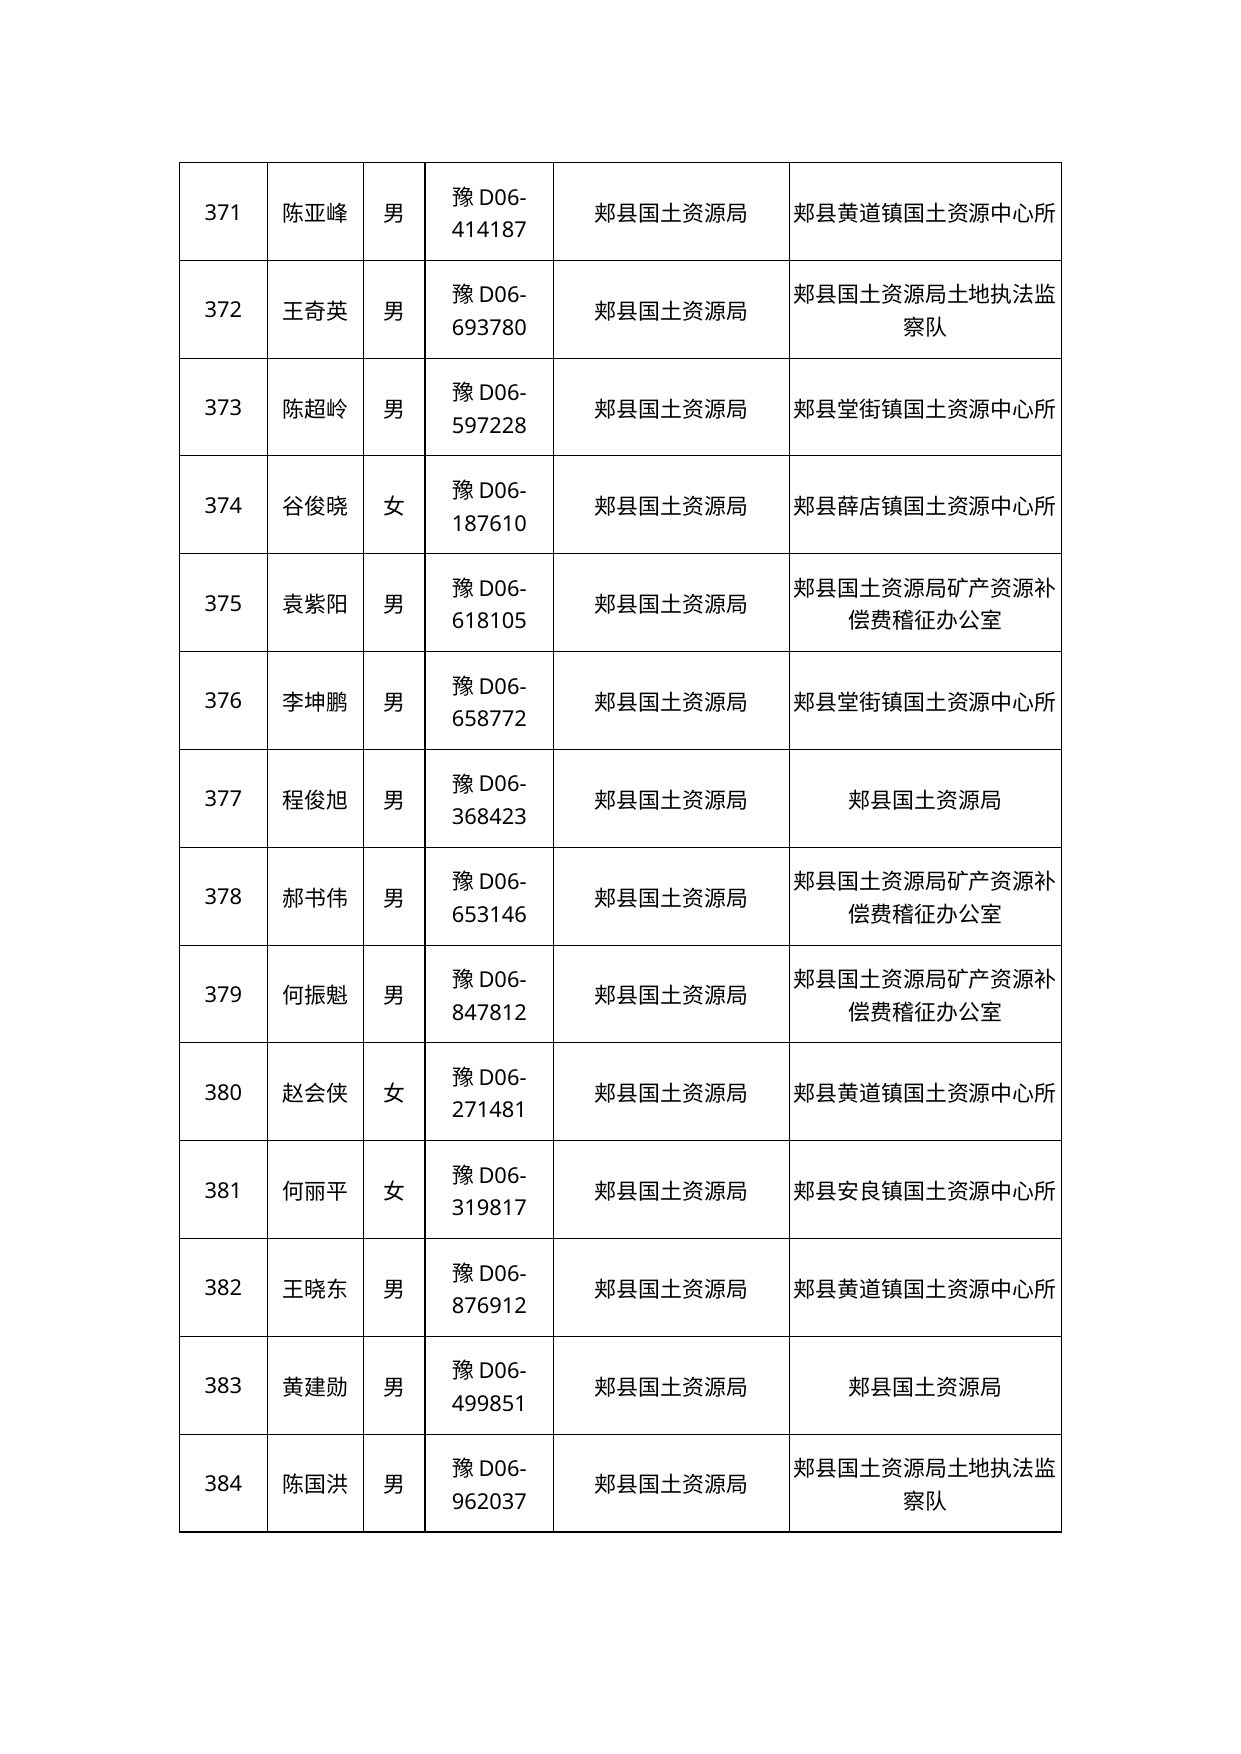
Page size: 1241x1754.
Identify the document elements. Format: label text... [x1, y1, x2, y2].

table_cell 男 [364, 1435, 424, 1531]
table_cell 豫D06-618105 [426, 554, 553, 651]
table_cell 赵会侠 [268, 1043, 363, 1140]
table_cell 女 [364, 1043, 424, 1140]
table_cell 男 [364, 750, 424, 847]
table_cell 郏县堂街镇国土资源中心所 [790, 652, 1061, 749]
table_cell 郏县薛店镇国土资源中心所 [790, 456, 1061, 553]
table_cell 李坤鹏 [268, 652, 363, 749]
table_cell 陈亚峰 [268, 163, 363, 260]
table_cell 男 [364, 163, 424, 260]
table_cell 381 [180, 1141, 267, 1238]
table_cell 何丽平 [268, 1141, 363, 1238]
table_cell 郏县国土资源局 [554, 946, 789, 1042]
table_cell 何振魁 [268, 946, 363, 1042]
table_cell 郏县国土资源局 [554, 652, 789, 749]
table_cell 男 [364, 848, 424, 944]
table_cell 383 [180, 1337, 267, 1433]
table_cell 男 [364, 652, 424, 749]
table_cell 373 [180, 359, 267, 455]
table_cell 郏县国土资源局 [554, 848, 789, 944]
table_cell 王晓东 [268, 1239, 363, 1336]
table_cell 378 [180, 848, 267, 944]
table_cell 豫D06-693780 [426, 261, 553, 358]
table_cell 郏县国土资源局矿产资源补偿费稽征办公室 [790, 946, 1061, 1042]
table_cell 郏县国土资源局 [554, 1043, 789, 1140]
table_cell 郏县国土资源局 [554, 1337, 789, 1433]
table_cell 程俊旭 [268, 750, 363, 847]
table_cell 372 [180, 261, 267, 358]
table_cell 豫D06-597228 [426, 359, 553, 455]
table_cell 郏县国土资源局 [554, 1141, 789, 1238]
table_cell 郏县黄道镇国土资源中心所 [790, 1043, 1061, 1140]
table_cell 郏县国土资源局 [790, 1337, 1061, 1433]
table_cell 郏县国土资源局矿产资源补偿费稽征办公室 [790, 848, 1061, 944]
table_cell 郏县国土资源局 [554, 456, 789, 553]
table_cell 371 [180, 163, 267, 260]
table_cell 豫D06-187610 [426, 456, 553, 553]
table_cell 375 [180, 554, 267, 651]
table_cell 豫D06-499851 [426, 1337, 553, 1433]
table_cell 郏县国土资源局土地执法监察队 [790, 1435, 1061, 1531]
table_cell 男 [364, 946, 424, 1042]
table_cell 女 [364, 1141, 424, 1238]
table_cell 豫D06-653146 [426, 848, 553, 944]
table_cell 376 [180, 652, 267, 749]
table_cell 豫D06-847812 [426, 946, 553, 1042]
table_cell 袁紫阳 [268, 554, 363, 651]
table_cell 豫D06-368423 [426, 750, 553, 847]
table_cell 豫D06-876912 [426, 1239, 553, 1336]
table_cell 陈超岭 [268, 359, 363, 455]
table_cell 380 [180, 1043, 267, 1140]
table_cell 郏县安良镇国土资源中心所 [790, 1141, 1061, 1238]
table_cell 郏县国土资源局 [554, 359, 789, 455]
table_cell 374 [180, 456, 267, 553]
table_cell 郝书伟 [268, 848, 363, 944]
table_cell 郏县国土资源局 [554, 261, 789, 358]
table_cell 382 [180, 1239, 267, 1336]
table_cell 男 [364, 1337, 424, 1433]
table_cell 郏县国土资源局矿产资源补偿费稽征办公室 [790, 554, 1061, 651]
table_cell 豫D06-414187 [426, 163, 553, 260]
table_cell 郏县堂街镇国土资源中心所 [790, 359, 1061, 455]
table_cell 豫D06-271481 [426, 1043, 553, 1140]
table_cell 豫D06-962037 [426, 1435, 553, 1531]
table_cell 男 [364, 554, 424, 651]
table_cell 郏县国土资源局 [554, 1435, 789, 1531]
table_cell 郏县国土资源局 [554, 750, 789, 847]
table_cell 377 [180, 750, 267, 847]
table_cell 郏县国土资源局 [554, 554, 789, 651]
table_cell 豫D06-658772 [426, 652, 553, 749]
table_cell 384 [180, 1435, 267, 1531]
table_cell 郏县国土资源局土地执法监察队 [790, 261, 1061, 358]
table_cell 男 [364, 261, 424, 358]
table_cell 男 [364, 359, 424, 455]
table_cell 郏县国土资源局 [790, 750, 1061, 847]
table_cell 豫D06-319817 [426, 1141, 553, 1238]
table_cell 黄建勋 [268, 1337, 363, 1433]
table_cell 379 [180, 946, 267, 1042]
table_cell 郏县黄道镇国土资源中心所 [790, 163, 1061, 260]
table_cell 郏县国土资源局 [554, 1239, 789, 1336]
table_cell 王奇英 [268, 261, 363, 358]
table_cell 男 [364, 1239, 424, 1336]
table_cell 郏县国土资源局 [554, 163, 789, 260]
table_cell 郏县黄道镇国土资源中心所 [790, 1239, 1061, 1336]
table_cell 谷俊晓 [268, 456, 363, 553]
table_cell 陈国洪 [268, 1435, 363, 1531]
table_cell 女 [364, 456, 424, 553]
